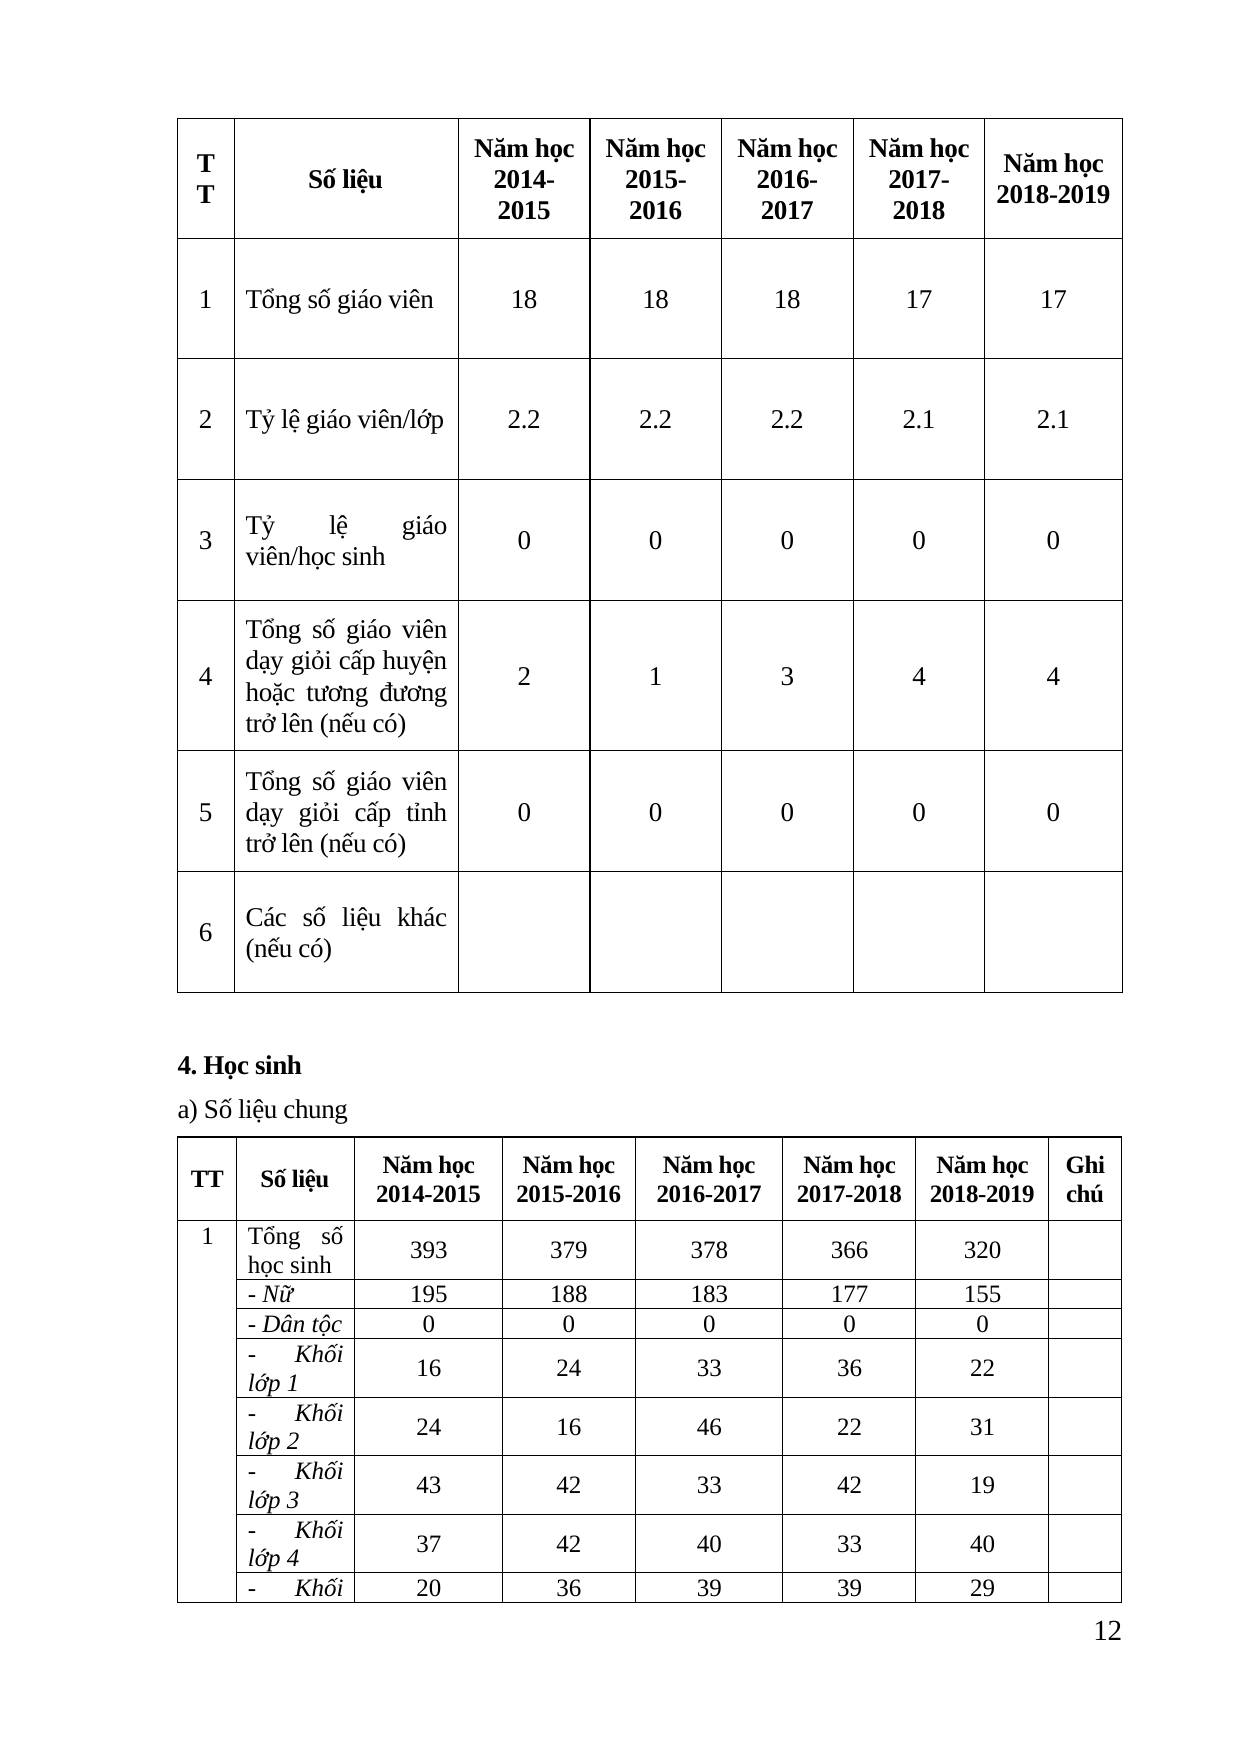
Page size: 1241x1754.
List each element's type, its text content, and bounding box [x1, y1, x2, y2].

table_cell Tổng số giáo viên dạy giỏi cấp tỉnh trở lên (nếu có) [235, 751, 458, 871]
table_cell 1 [591, 601, 721, 750]
table_cell 195 [355, 1280, 502, 1308]
table_cell 18 [459, 239, 589, 358]
table_cell 37 [355, 1515, 502, 1572]
table_cell 24 [355, 1398, 502, 1455]
table_cell 42 [503, 1515, 635, 1572]
table_cell 2.2 [591, 359, 721, 479]
table_cell 379 [503, 1221, 635, 1278]
table_header Số liệu [237, 1138, 354, 1220]
table_cell [1049, 1339, 1121, 1397]
table_cell 2 [459, 601, 589, 750]
table_cell 0 [591, 751, 721, 871]
table_cell 2 [178, 359, 234, 479]
table_cell 5 [178, 751, 234, 871]
table_cell 36 [783, 1339, 915, 1397]
table_cell 33 [636, 1456, 782, 1514]
table_cell 24 [503, 1339, 635, 1397]
text a) Số liệu chung [177, 1093, 1122, 1124]
table_cell [591, 872, 721, 992]
table_cell 2.1 [985, 359, 1122, 479]
table_cell 3 [178, 480, 234, 600]
table_cell [1049, 1221, 1121, 1278]
table_cell - Khối lớp 5 [237, 1573, 354, 1602]
table_header Năm học 2015-2016 [503, 1138, 635, 1220]
table_cell 19 [916, 1456, 1048, 1514]
table_cell 3 [722, 601, 853, 750]
table_header Năm học 2014-2015 [459, 119, 589, 238]
table_cell 0 [722, 480, 853, 600]
table_cell 42 [783, 1456, 915, 1514]
table_cell 183 [636, 1280, 782, 1308]
table_cell [459, 872, 589, 992]
table_cell 320 [916, 1221, 1048, 1278]
table_cell 29 [916, 1573, 1048, 1602]
table_cell Tổng số giáo viên dạy giỏi cấp huyện hoặc tương đương trở lên (nếu có) [235, 601, 458, 750]
table_cell 33 [783, 1515, 915, 1572]
table_header TT [178, 1138, 236, 1220]
table_cell 393 [355, 1221, 502, 1278]
table_cell - Nữ [237, 1280, 354, 1308]
table_cell Tổng số học sinh [237, 1221, 354, 1278]
table_cell 16 [503, 1398, 635, 1455]
table_header Ghi chú [1049, 1138, 1121, 1220]
table_cell 378 [636, 1221, 782, 1278]
table_cell 17 [854, 239, 984, 358]
table_cell 20 [355, 1573, 502, 1602]
table_cell 0 [459, 751, 589, 871]
table_header Năm học 2018-2019 [985, 119, 1122, 238]
table_cell 0 [503, 1309, 635, 1338]
text 4. Học sinh [177, 1049, 1122, 1080]
table_cell [1049, 1456, 1121, 1514]
table_cell 2.2 [722, 359, 853, 479]
table_cell 0 [459, 480, 589, 600]
table_header Năm học 2017-2018 [854, 119, 984, 238]
table_header Năm học 2014-2015 [355, 1138, 502, 1220]
table_cell [1049, 1573, 1121, 1602]
table_header Năm học 2016-2017 [722, 119, 853, 238]
table_cell 177 [783, 1280, 915, 1308]
table_cell 366 [783, 1221, 915, 1278]
table_cell 0 [722, 751, 853, 871]
table_cell 0 [636, 1309, 782, 1338]
table_header Năm học 2017-2018 [783, 1138, 915, 1220]
table_cell 155 [916, 1280, 1048, 1308]
table_cell 39 [636, 1573, 782, 1602]
table_cell 42 [503, 1456, 635, 1514]
table_cell 0 [854, 751, 984, 871]
table_cell 18 [722, 239, 853, 358]
table_cell 188 [503, 1280, 635, 1308]
table_header Năm học 2018-2019 [916, 1138, 1048, 1220]
table_cell - Khối lớp 1 [237, 1339, 354, 1397]
table_cell Tổng số giáo viên [235, 239, 458, 358]
table_cell 43 [355, 1456, 502, 1514]
table_cell [1049, 1280, 1121, 1308]
table_cell 0 [985, 751, 1122, 871]
table_cell 33 [636, 1339, 782, 1397]
table_cell Các số liệu khác (nếu có) [235, 872, 458, 992]
table_cell 0 [591, 480, 721, 600]
table_cell 16 [355, 1339, 502, 1397]
table_cell Tỷ lệ giáo viên/lớp [235, 359, 458, 479]
table_cell 2.1 [854, 359, 984, 479]
table_header Số liệu [235, 119, 458, 238]
table_cell - Dân tộc [237, 1309, 354, 1338]
table_cell [1049, 1309, 1121, 1338]
table_cell 31 [916, 1398, 1048, 1455]
table_cell - Khối lớp 4 [237, 1515, 354, 1572]
table_cell Tỷ lệ giáo viên/học sinh [235, 480, 458, 600]
table_cell [1049, 1515, 1121, 1572]
table_cell 22 [783, 1398, 915, 1455]
table_cell 4 [985, 601, 1122, 750]
table_header Năm học 2016-2017 [636, 1138, 782, 1220]
table_cell [854, 872, 984, 992]
table_cell 0 [783, 1309, 915, 1338]
table_cell 0 [985, 480, 1122, 600]
table_cell 17 [985, 239, 1122, 358]
table_cell 1 [178, 239, 234, 358]
table_cell - Khối lớp 3 [237, 1456, 354, 1514]
table_cell 2.2 [459, 359, 589, 479]
table_cell 39 [783, 1573, 915, 1602]
table_cell 4 [854, 601, 984, 750]
table_cell 6 [178, 872, 234, 992]
table_cell 0 [355, 1309, 502, 1338]
table_cell 40 [916, 1515, 1048, 1572]
table_header Năm học 2015-2016 [591, 119, 721, 238]
table_cell 0 [854, 480, 984, 600]
table_cell 4 [178, 601, 234, 750]
table_cell - Khối lớp 2 [237, 1398, 354, 1455]
table_cell 40 [636, 1515, 782, 1572]
table_cell [985, 872, 1122, 992]
table_cell [1049, 1398, 1121, 1455]
table_cell 18 [591, 239, 721, 358]
table_header TT [178, 119, 234, 238]
table_cell 1 [178, 1221, 236, 1602]
table_cell 46 [636, 1398, 782, 1455]
table_cell 36 [503, 1573, 635, 1602]
table_cell 0 [916, 1309, 1048, 1338]
table_cell [722, 872, 853, 992]
table_cell 22 [916, 1339, 1048, 1397]
